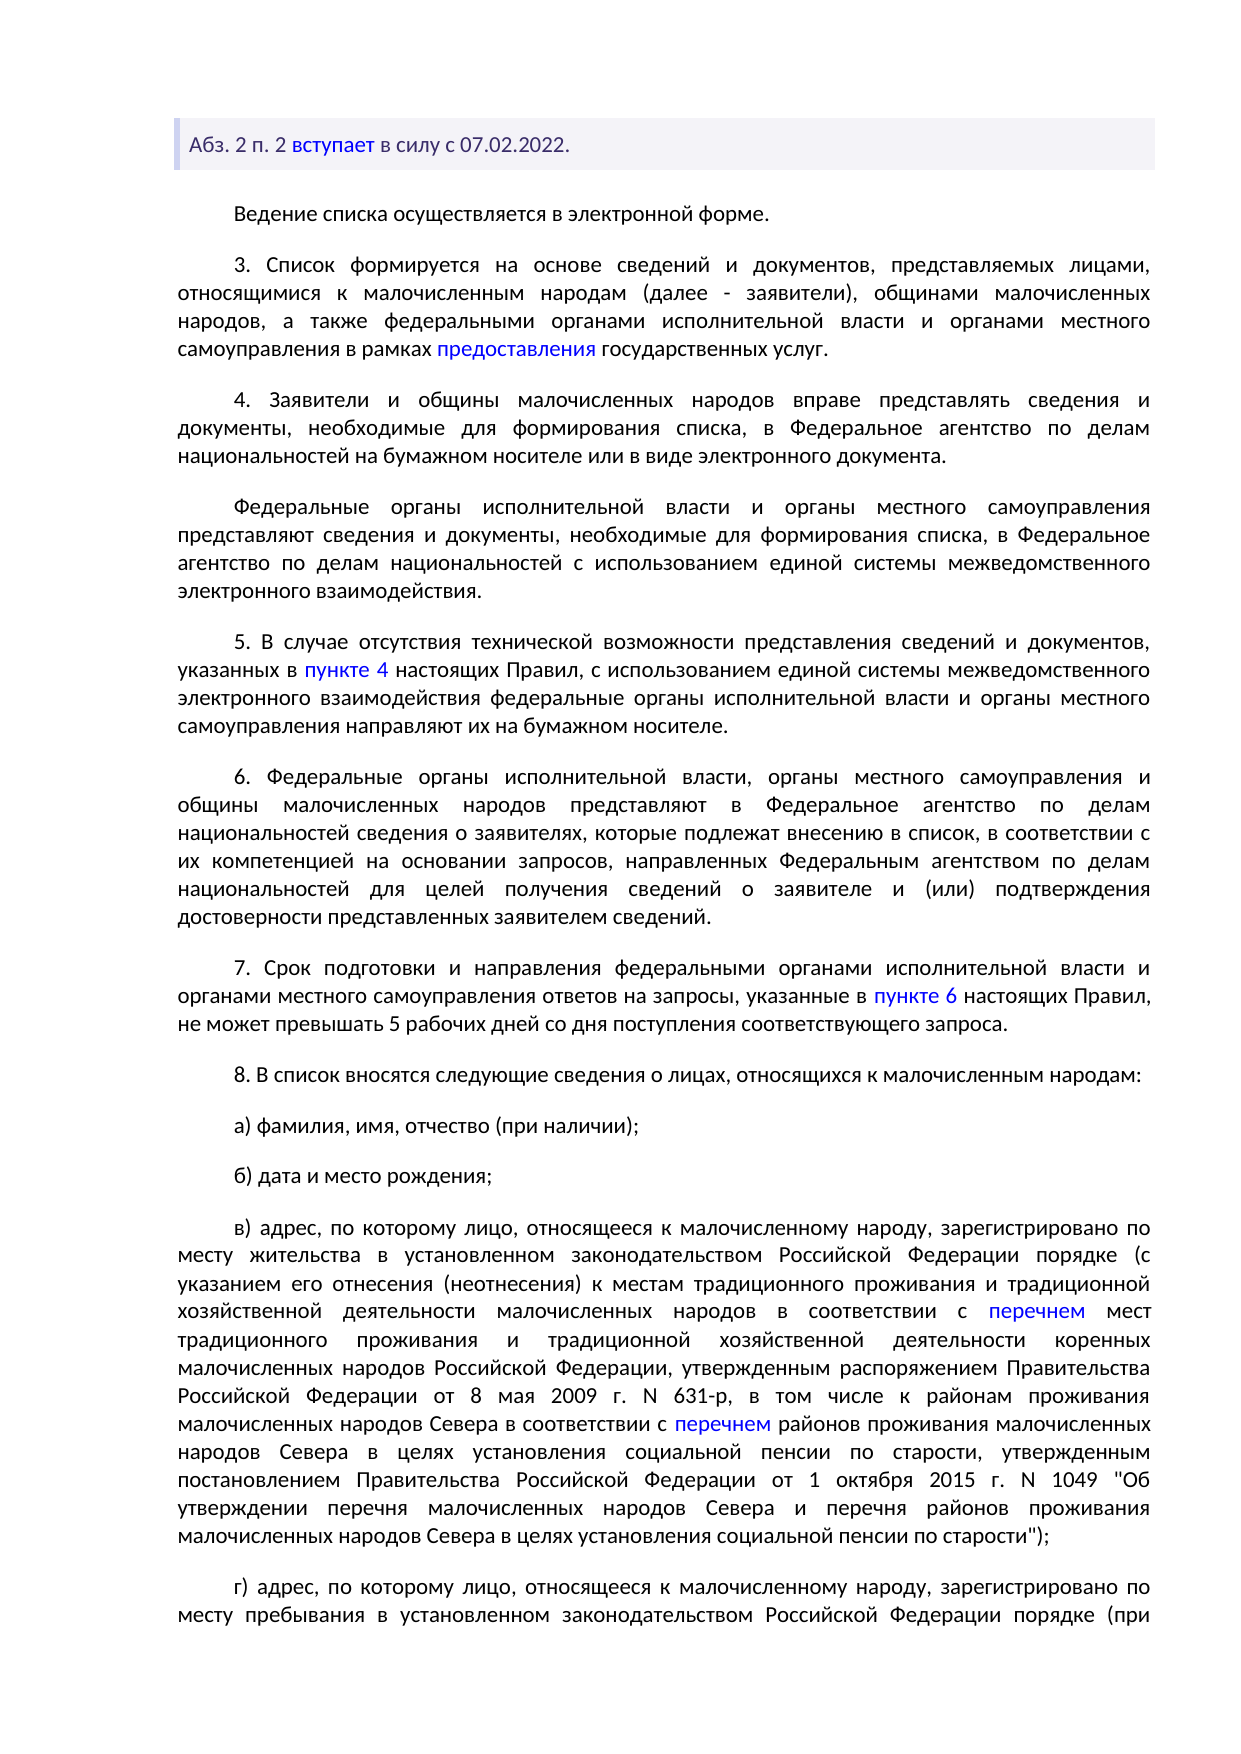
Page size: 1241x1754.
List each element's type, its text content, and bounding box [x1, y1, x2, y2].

text в) адрес, по которому лицо, относящееся к малочисленному народу, зарегистрировано по месту жительства в установленном законодательством Российской Федерации порядке (с указанием его отнесения (неотнесения) к местам традиционного проживания и традиционной хозяйственной деятельности малочисленных народов в соответствии с перечнем мест традиционного проживания и традиционной хозяйственной деятельности коренных малочисленных народов Российской Федерации, утвержденным распоряжением Правительства Российской Федерации от 8 мая 2009 г. N 631-р, в том числе к районам проживания малочисленных народов Севера в соответствии с перечнем районов проживания малочисленных народов Севера в целях установления социальной пенсии по старости, утвержденным постановлением Правительства Российской Федерации от 1 октября 2015 г. N 1049 "Об утверждении перечня малочисленных народов Севера и перечня районов проживания малочисленных народов Севера в целях установления социальной пенсии по старости"); [177, 1213, 1152, 1549]
text Ведение списка осуществляется в электронной форме. [177, 199, 1152, 227]
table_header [180, 118, 1149, 170]
text 3. Список формируется на основе сведений и документов, представляемых лицами, относящимися к малочисленным народам (далее - заявители), общинами малочисленных народов, а также федеральными органами исполнительной власти и органами местного самоуправления в рамках предоставления государственных услуг. [177, 250, 1152, 362]
text 7. Срок подготовки и направления федеральными органами исполнительной власти и органами местного самоуправления ответов на запросы, указанные в пункте 6 настоящих Правил, не может превышать 5 рабочих дней со дня поступления соответствующего запроса. [177, 953, 1152, 1037]
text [177, 1572, 1152, 1628]
text б) дата и место рождения; [177, 1162, 1152, 1190]
text Федеральные органы исполнительной власти и органы местного самоуправления представляют сведения и документы, необходимые для формирования списка, в Федеральное агентство по делам национальностей с использованием единой системы межведомственного электронного взаимодействия. [177, 492, 1152, 604]
text 5. В случае отсутствия технической возможности представления сведений и документов, указанных в пункте 4 настоящих Правил, с использованием единой системы межведомственного электронного взаимодействия федеральные органы исполнительной власти и органы местного самоуправления направляют их на бумажном носителе. [177, 627, 1152, 739]
text а) фамилия, имя, отчество (при наличии); [177, 1111, 1152, 1139]
text 6. Федеральные органы исполнительной власти, органы местного самоуправления и общины малочисленных народов представляют в Федеральное агентство по делам национальностей сведения о заявителях, которые подлежат внесению в список, в соответствии с их компетенцией на основании запросов, направленных Федеральным агентством по делам национальностей для целей получения сведений о заявителе и (или) подтверждения достоверности представленных заявителем сведений. [177, 762, 1152, 930]
text 8. В список вносятся следующие сведения о лицах, относящихся к малочисленным народам: [177, 1060, 1152, 1088]
text 4. Заявители и общины малочисленных народов вправе представлять сведения и документы, необходимые для формирования списка, в Федеральное агентство по делам национальностей на бумажном носителе или в виде электронного документа. [177, 385, 1152, 469]
